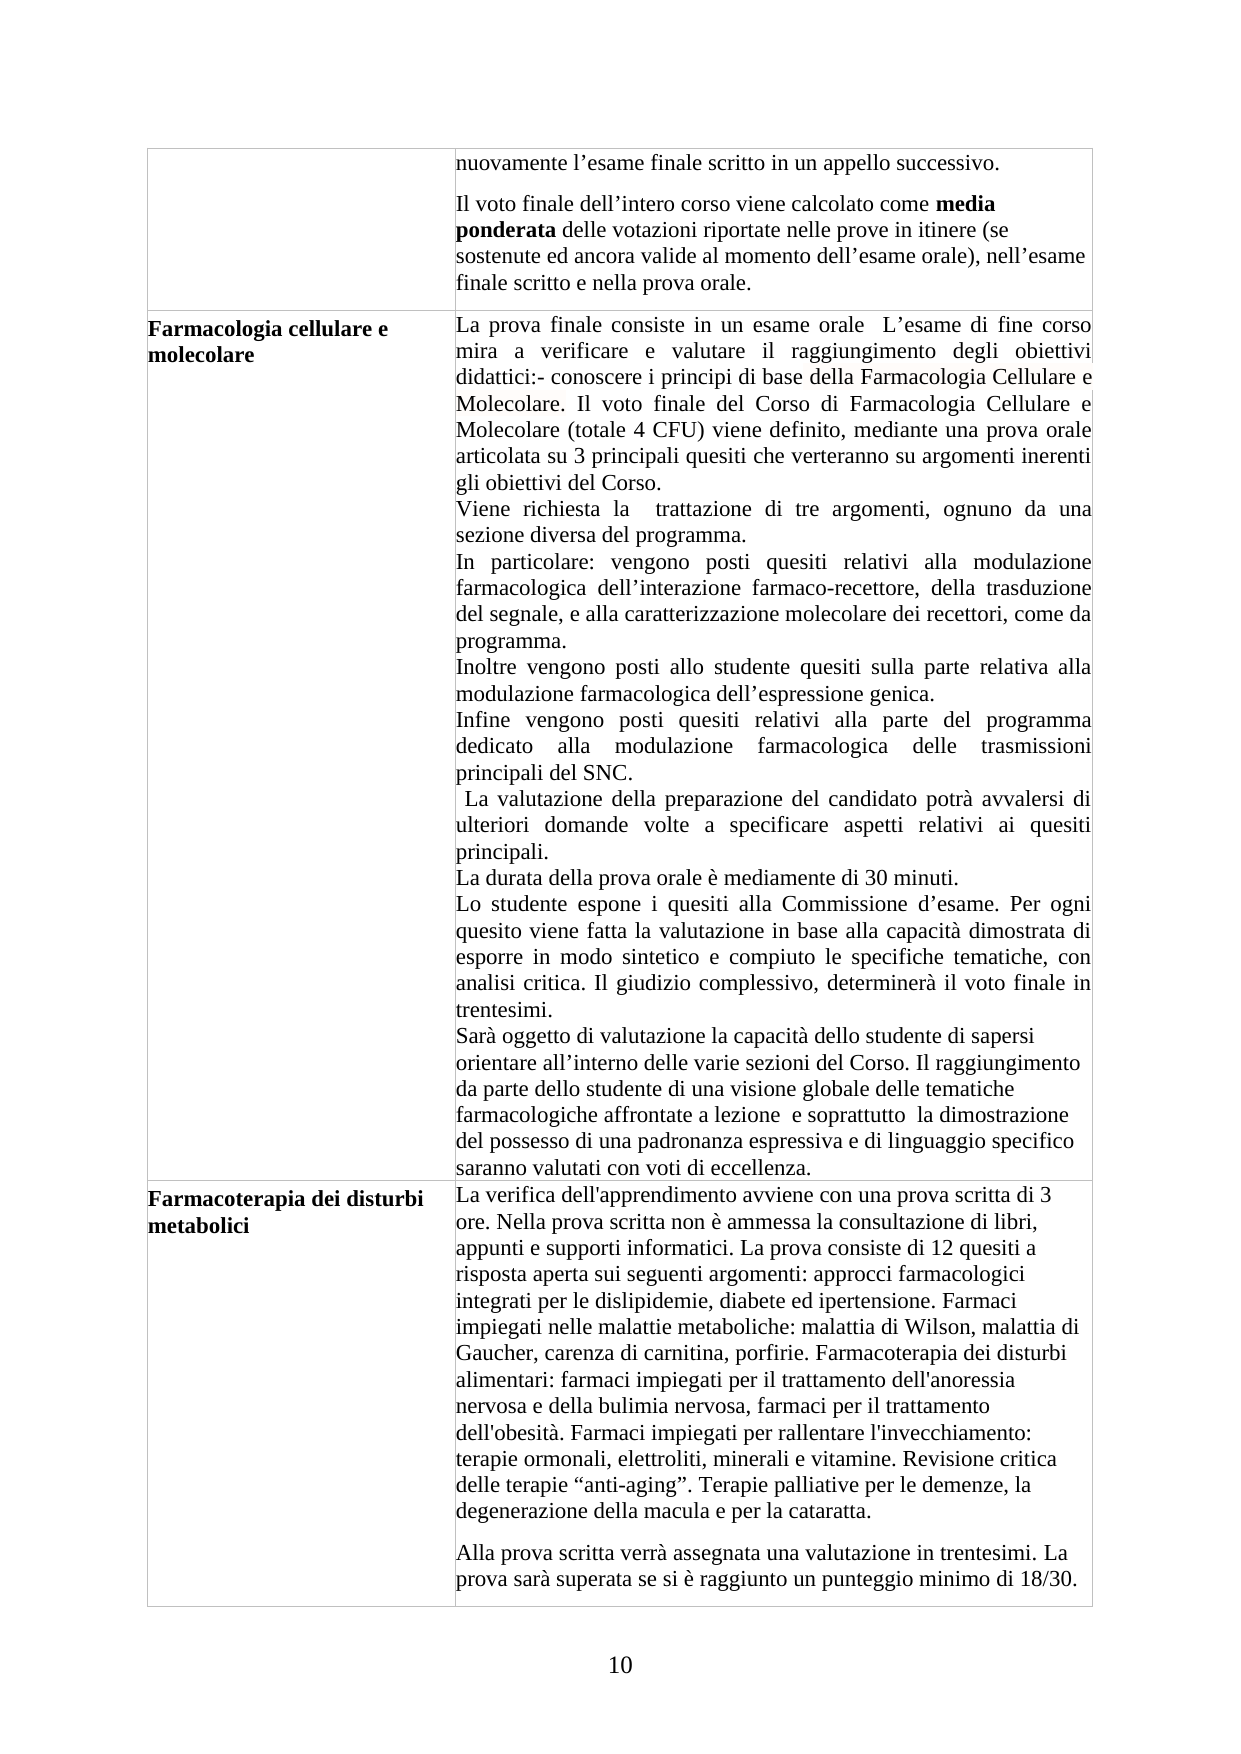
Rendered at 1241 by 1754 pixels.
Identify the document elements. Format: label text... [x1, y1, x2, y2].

table_cell La prova finale consiste in un esame orale L’esame di fine corso mira a verificare e valutare il raggiungimento degli obiettivi didattici:- conoscere i principi di base della Farmacologia Cellulare e Molecolare. Il voto finale del Corso di Farmacologia Cellulare e Molecolare (totale 4 CFU) viene definito, mediante una prova orale articolata su 3 principali quesiti che verteranno su argomenti inerenti gli obiettivi del Corso. Viene richiesta la trattazione di tre argomenti, ognuno da una sezione diversa del programma. In particolare: vengono posti quesiti relativi alla modulazione farmacologica dell’interazione farmaco-recettore, della trasduzione del segnale, e alla caratterizzazione molecolare dei recettori, come da programma. Inoltre vengono posti allo studente quesiti sulla parte relativa alla modulazione farmacologica dell’espressione genica. Infine vengono posti quesiti relativi alla parte del programma dedicato alla modulazione farmacologica delle trasmissioni principali del SNC. La valutazione della preparazione del candidato potrà avvalersi di ulteriori domande volte a specificare aspetti relativi ai quesiti principali. La durata della prova orale è mediamente di 30 minuti. Lo studente espone i quesiti alla Commissione d’esame. Per ogni quesito viene fatta la valutazione in base alla capacità dimostrata di esporre in modo sintetico e compiuto le specifiche tematiche, con analisi critica. Il giudizio complessivo, determinerà il voto finale in trentesimi. Sarà oggetto di valutazione la capacità dello studente di sapersi orientare all’interno delle varie sezioni del Corso. Il raggiungimento da parte dello studente di una visione globale delle tematiche farmacologiche affrontate a lezione e soprattutto la dimostrazione del possesso di una padronanza espressiva e di linguaggio specifico saranno valutati con voti di eccellenza. [456, 311, 1092, 1180]
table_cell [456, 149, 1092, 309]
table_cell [148, 1181, 455, 1606]
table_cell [456, 1181, 1092, 1606]
table_cell Farmacologia cellulare e molecolare [148, 311, 455, 1180]
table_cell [148, 149, 455, 309]
